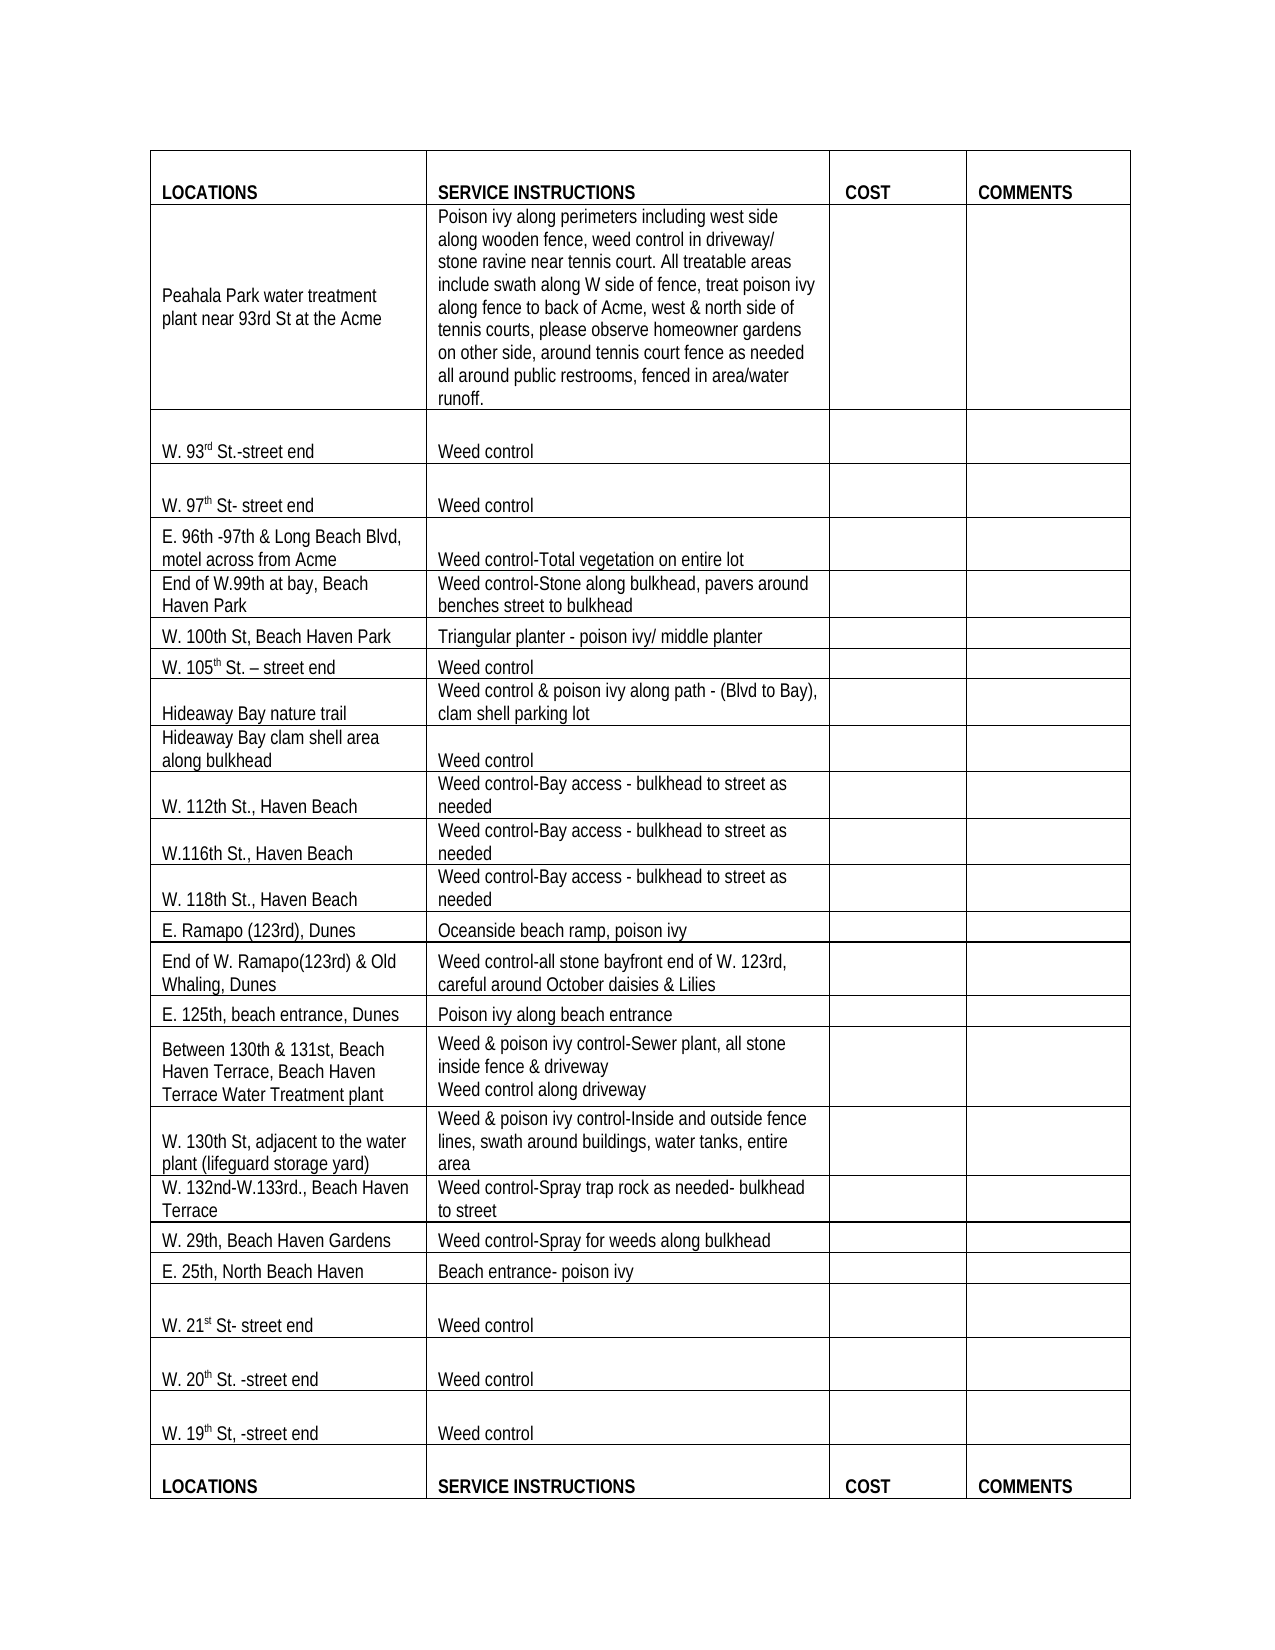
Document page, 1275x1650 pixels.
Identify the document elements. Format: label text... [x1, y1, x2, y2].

table_cell [830, 1223, 966, 1252]
table_cell W. 105th St. – street end [151, 649, 426, 678]
table_cell Weed & poison ivy control-Inside and outside fence lines, swath around buildings, water tanks, entire area [427, 1107, 829, 1175]
table_cell [967, 1391, 1130, 1444]
table_cell [830, 464, 966, 517]
table_cell W. 100th St, Beach Haven Park [151, 618, 426, 648]
table_cell [967, 464, 1130, 517]
table_cell E. 125th, beach entrance, Dunes [151, 996, 426, 1026]
table_cell End of W. Ramapo(123rd) & Old Whaling, Dunes [151, 943, 426, 995]
table_cell SERVICE INSTRUCTIONS [427, 1445, 829, 1498]
table_cell Weed & poison ivy control-Sewer plant, all stone inside fence & driveway Weed control along driveway [427, 1027, 829, 1106]
table_cell W. 93rd St.-street end [151, 410, 426, 463]
table_cell [967, 1027, 1130, 1106]
table_cell COMMENTS [967, 1445, 1130, 1498]
table_cell COST [830, 151, 966, 204]
table_cell E. Ramapo (123rd), Dunes [151, 912, 426, 941]
table_cell Weed control-Bay access - bulkhead to street as needed [427, 819, 829, 864]
table_cell [967, 1284, 1130, 1337]
table_cell Weed control-Spray trap rock as needed- bulkhead to street [427, 1176, 829, 1221]
table_cell [830, 996, 966, 1026]
table_cell Between 130th & 131st, Beach Haven Terrace, Beach Haven Terrace Water Treatment plant [151, 1027, 426, 1106]
table_cell Weed control [427, 1338, 829, 1390]
table_cell [830, 618, 966, 648]
table_cell [967, 205, 1130, 409]
table_cell COST [830, 1445, 966, 1498]
table_cell E. 96th -97th & Long Beach Blvd, motel across from Acme [151, 518, 426, 570]
table_cell [967, 410, 1130, 463]
table_cell Weed control [427, 649, 829, 678]
table_cell [967, 1338, 1130, 1390]
table_cell [830, 943, 966, 995]
table_cell [830, 1027, 966, 1106]
table_cell Weed control & poison ivy along path - (Blvd to Bay), clam shell parking lot [427, 679, 829, 725]
table_cell [830, 772, 966, 818]
table_cell Triangular planter - poison ivy/ middle planter [427, 618, 829, 648]
table_cell [830, 1107, 966, 1175]
table_cell SERVICE INSTRUCTIONS [427, 151, 829, 204]
table_cell W. 118th St., Haven Beach [151, 865, 426, 911]
table_cell [967, 943, 1130, 995]
table_cell W. 130th St, adjacent to the water plant (lifeguard storage yard) [151, 1107, 426, 1175]
table_cell Poison ivy along perimeters including west side along wooden fence, weed control in driveway/ stone ravine near tennis court. All treatable areas include swath along W side of fence, treat poison ivy along fence to back of Acme, west & north side of tennis courts, please observe homeowner gardens on other side, around tennis court fence as needed all around public restrooms, fenced in area/water runoff. [427, 205, 829, 409]
table_cell W. 20th St. -street end [151, 1338, 426, 1390]
table_cell W. 97th St- street end [151, 464, 426, 517]
table_cell [967, 1223, 1130, 1252]
table_cell [830, 679, 966, 725]
table_cell W. 112th St., Haven Beach [151, 772, 426, 818]
table_cell [967, 1253, 1130, 1283]
table_cell Weed control-Bay access - bulkhead to street as needed [427, 865, 829, 911]
table_cell [830, 518, 966, 570]
table_cell [967, 819, 1130, 864]
table_cell Weed control-Stone along bulkhead, pavers around benches street to bulkhead [427, 571, 829, 617]
table_cell [967, 649, 1130, 678]
table_cell [830, 649, 966, 678]
table_cell [830, 1284, 966, 1337]
table_cell Weed control [427, 1391, 829, 1444]
table_cell E. 25th, North Beach Haven [151, 1253, 426, 1283]
table_cell Weed control [427, 1284, 829, 1337]
table_cell COMMENTS [967, 151, 1130, 204]
table_cell [967, 996, 1130, 1026]
table_cell LOCATIONS [151, 1445, 426, 1498]
table_cell [830, 1253, 966, 1283]
table_cell [830, 1338, 966, 1390]
table_cell [967, 726, 1130, 771]
table_cell [830, 571, 966, 617]
table_cell W. 132nd-W.133rd., Beach Haven Terrace [151, 1176, 426, 1221]
table_cell [830, 912, 966, 941]
table_cell Weed control-Spray for weeds along bulkhead [427, 1223, 829, 1252]
table_cell [967, 679, 1130, 725]
table_cell [967, 865, 1130, 911]
table_cell [967, 1107, 1130, 1175]
table_cell Beach entrance- poison ivy [427, 1253, 829, 1283]
table_cell [830, 410, 966, 463]
table_cell [830, 865, 966, 911]
table_cell [967, 772, 1130, 818]
table_cell Hideaway Bay nature trail [151, 679, 426, 725]
table_cell W. 29th, Beach Haven Gardens [151, 1223, 426, 1252]
table_cell Weed control-Bay access - bulkhead to street as needed [427, 772, 829, 818]
table_cell [830, 1176, 966, 1221]
table_cell [967, 912, 1130, 941]
table_cell [830, 726, 966, 771]
table_cell [830, 1391, 966, 1444]
table_cell [967, 1176, 1130, 1221]
table_cell Weed control [427, 726, 829, 771]
table_cell LOCATIONS [151, 151, 426, 204]
table_cell End of W.99th at bay, Beach Haven Park [151, 571, 426, 617]
table_cell Weed control [427, 410, 829, 463]
table_cell [830, 205, 966, 409]
table_cell Poison ivy along beach entrance [427, 996, 829, 1026]
table_cell Weed control-Total vegetation on entire lot [427, 518, 829, 570]
table_cell W. 21st St- street end [151, 1284, 426, 1337]
table_cell Weed control [427, 464, 829, 517]
table_cell [967, 518, 1130, 570]
table_cell [830, 819, 966, 864]
table_cell Peahala Park water treatment plant near 93rd St at the Acme [151, 205, 426, 409]
table_cell Weed control-all stone bayfront end of W. 123rd, careful around October daisies & Lilies [427, 943, 829, 995]
table_cell W.116th St., Haven Beach [151, 819, 426, 864]
table_cell [967, 618, 1130, 648]
table_cell Oceanside beach ramp, poison ivy [427, 912, 829, 941]
table_cell [967, 571, 1130, 617]
table_cell Hideaway Bay clam shell area along bulkhead [151, 726, 426, 771]
table_cell W. 19th St, -street end [151, 1391, 426, 1444]
